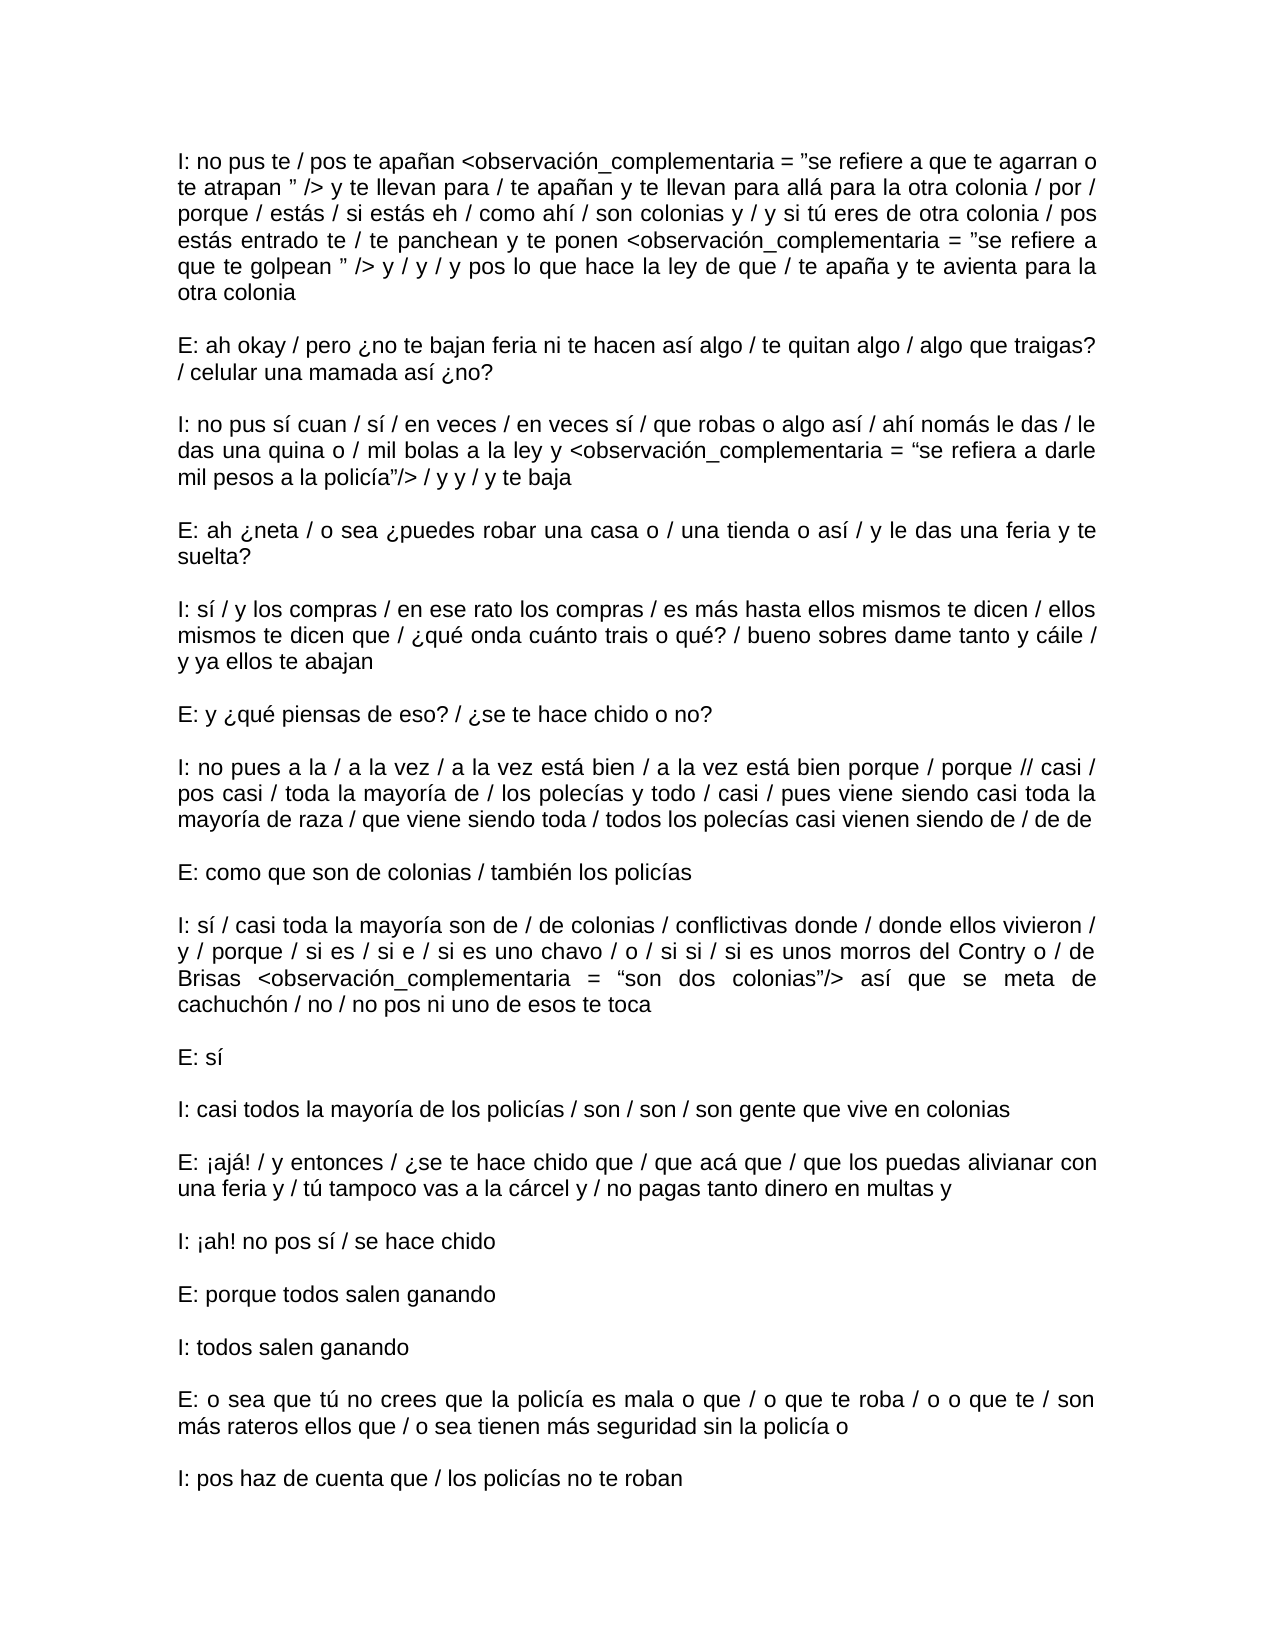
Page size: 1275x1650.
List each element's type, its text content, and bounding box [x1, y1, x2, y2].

text I: casi todos la mayoría de los policías / son / son / son gente que vive en colonias [177, 1096, 1098, 1123]
text E: ah okay / pero ¿no te bajan feria ni te hacen así algo / te quitan algo / algo que traigas? / celular una mamada así ¿no? [177, 332, 1098, 385]
text E: como que son de colonias / también los policías [177, 859, 1098, 886]
text I: sí / y los compras / en ese rato los compras / es más hasta ellos mismos te dicen / ellos mismos te dicen que / ¿qué onda cuánto trais o qué? / bueno sobres dame tanto y cáile / y ya ellos te abajan [177, 596, 1098, 675]
text I: no pues a la / a la vez / a la vez está bien / a la vez está bien porque / porque // casi / pos casi / toda la mayoría de / los polecías y todo / casi / pues viene siendo casi toda la mayoría de raza / que viene siendo toda / todos los polecías casi vienen siendo de / de de [177, 754, 1098, 833]
text E: o sea que tú no crees que la policía es mala o que / o que te roba / o o que te / son más rateros ellos que / o sea tienen más seguridad sin la policía o [177, 1386, 1098, 1439]
text E: porque todos salen ganando [177, 1281, 1098, 1307]
text I: ¡ah! no pos sí / se hace chido [177, 1228, 1098, 1254]
text E: y ¿qué piensas de eso? / ¿se te hace chido o no? [177, 701, 1098, 727]
text I: sí / casi toda la mayoría son de / de colonias / conflictivas donde / donde ellos vivieron / y / porque / si es / si e / si es uno chavo / o / si si / si es unos morros del Contry o / de Brisas <observación_complementaria = “son dos colonias”/> así que se meta de cachuchón / no / no pos ni uno de esos te toca [177, 912, 1098, 1017]
text E: ah ¿neta / o sea ¿puedes robar una casa o / una tienda o así / y le das una feria y te suelta? [177, 517, 1098, 569]
text I: pos haz de cuenta que / los policías no te roban [177, 1465, 1098, 1492]
text E: ¡ajá! / y entonces / ¿se te hace chido que / que acá que / que los puedas alivianar con una feria y / tú tampoco vas a la cárcel y / no pagas tanto dinero en multas y [177, 1149, 1098, 1202]
text I: no pus te / pos te apañan <observación_complementaria = ”se refiere a que te agarran o te atrapan ” /> y te llevan para / te apañan y te llevan para allá para la otra colonia / por / porque / estás / si estás eh / como ahí / son colonias y / y si tú eres de otra colonia / pos estás entrado te / te panchean y te ponen <observación_complementaria = ”se refiere a que te golpean ” /> y / y / y pos lo que hace la ley de que / te apaña y te avienta para la otra colonia [177, 148, 1098, 306]
text I: no pus sí cuan / sí / en veces / en veces sí / que robas o algo así / ahí nomás le das / le das una quina o / mil bolas a la ley y <observación_complementaria = “se refiera a darle mil pesos a la policía”/> / y y / y te baja [177, 411, 1098, 490]
text E: sí [177, 1044, 1098, 1070]
text I: todos salen ganando [177, 1333, 1098, 1360]
